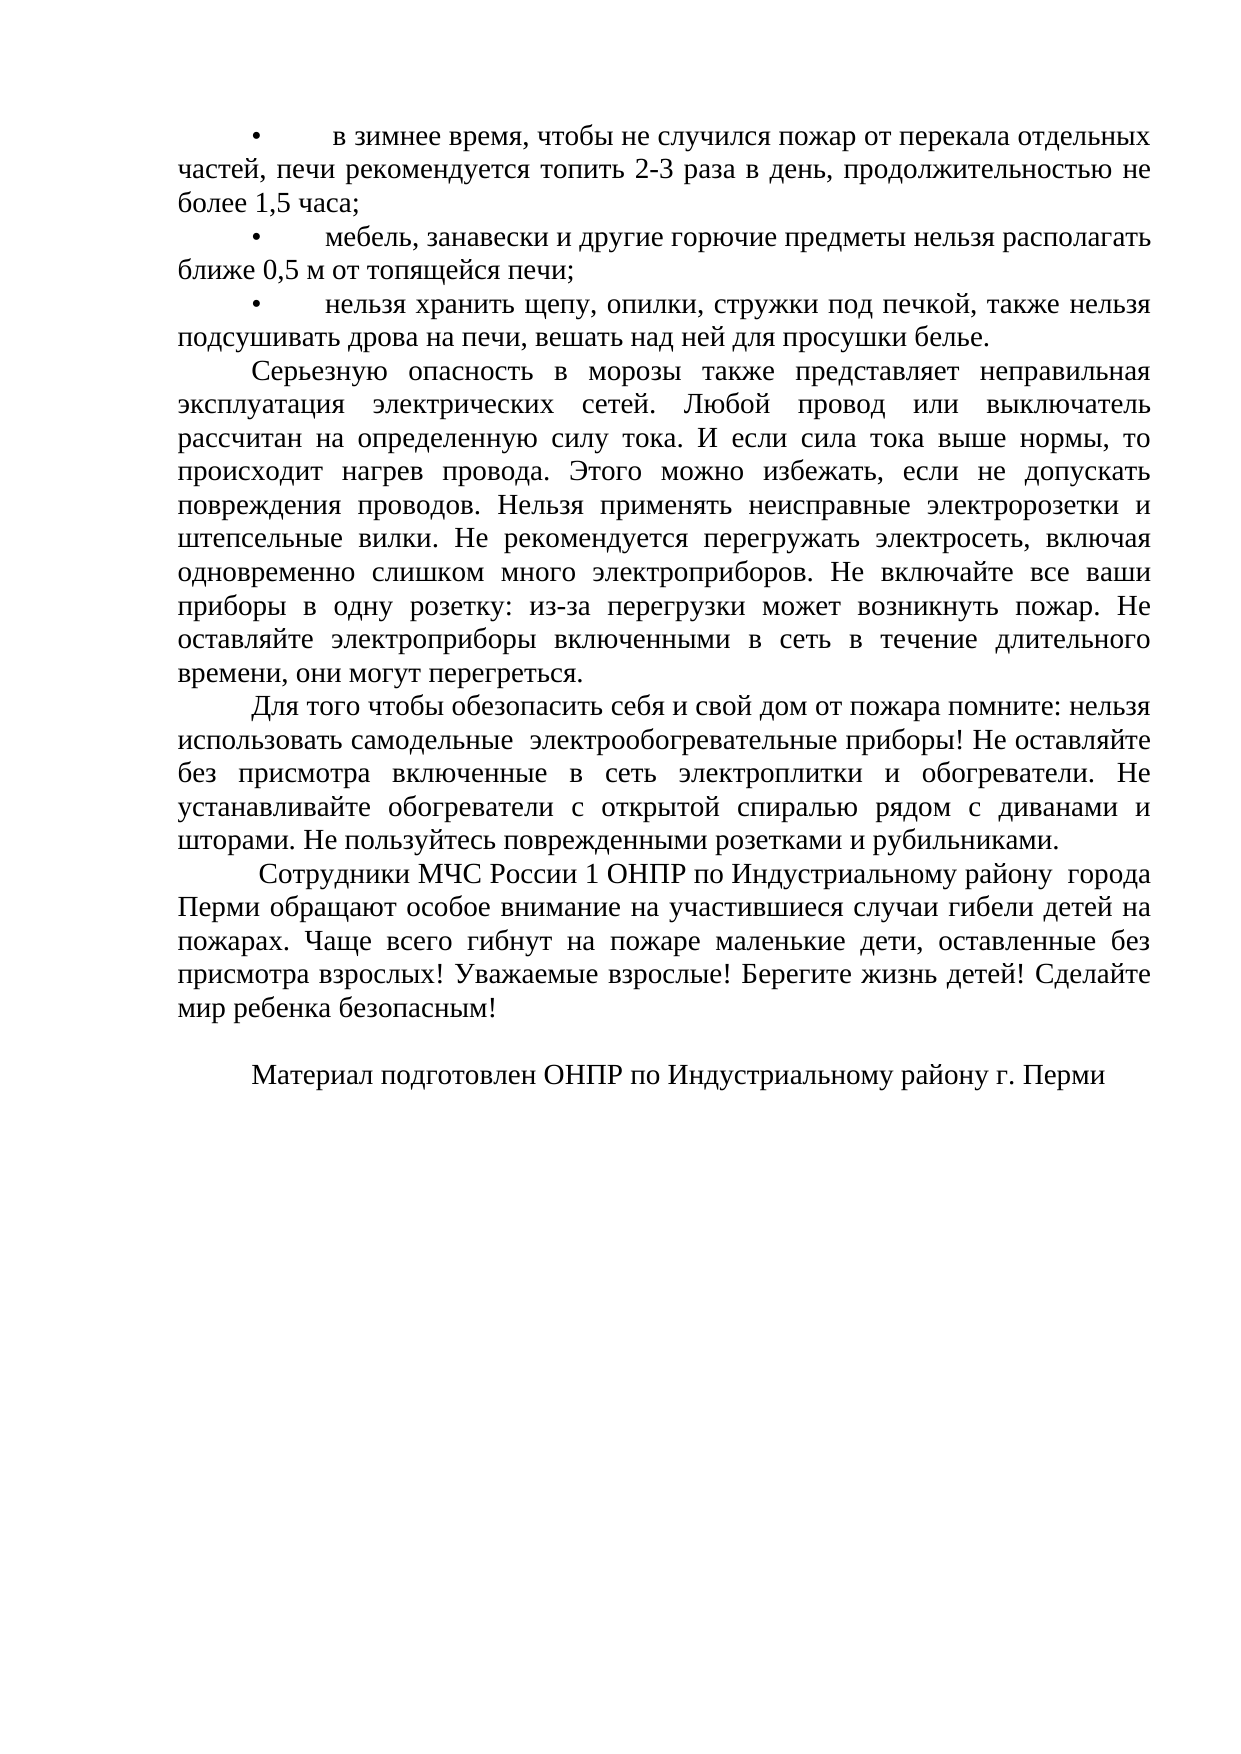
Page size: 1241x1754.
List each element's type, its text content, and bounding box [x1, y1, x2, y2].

text • мебель, занавески и другие горючие предметы нельзя располагать ближе 0,5 м от топящейся печи; [177, 219, 1152, 286]
text • нельзя хранить щепу, опилки, стружки под печкой, также нельзя подсушивать дрова на печи, вешать над ней для просушки белье. [177, 286, 1152, 353]
text Для того чтобы обезопасить себя и свой дом от пожара помните: нельзя использовать самодельные электрообогревательные приборы! Не оставляйте без присмотра включенные в сеть электроплитки и обогреватели. Не устанавливайте обогреватели с открытой спиралью рядом с диванами и шторами. Не пользуйтесь поврежденными розетками и рубильниками. [177, 688, 1152, 856]
text Сотрудники МЧС России 1 ОНПР по Индустриальному району города Перми обращают особое внимание на участившиеся случаи гибели детей на пожарах. Чаще всего гибнут на пожаре маленькие дети, оставленные без присмотра взрослых! Уважаемые взрослые! Берегите жизнь детей! Сделайте мир ребенка безопасным! [177, 856, 1152, 1024]
text Серьезную опасность в морозы также представляет неправильная эксплуатация электрических сетей. Любой провод или выключатель рассчитан на определенную силу тока. И если сила тока выше нормы, то происходит нагрев провода. Этого можно избежать, если не допускать повреждения проводов. Нельзя применять неисправные электророзетки и штепсельные вилки. Не рекомендуется перегружать электросеть, включая одновременно слишком много электроприборов. Не включайте все ваши приборы в одну розетку: из-за перегрузки может возникнуть пожар. Не оставляйте электроприборы включенными в сеть в течение длительного времени, они могут перегреться. [177, 353, 1152, 688]
text Материал подготовлен ОНПР по Индустриальному району г. Перми [177, 1057, 1152, 1091]
text • в зимнее время, чтобы не случился пожар от перекала отдельных частей, печи рекомендуется топить 2-3 раза в день, продолжительностью не более 1,5 часа; [177, 118, 1152, 219]
